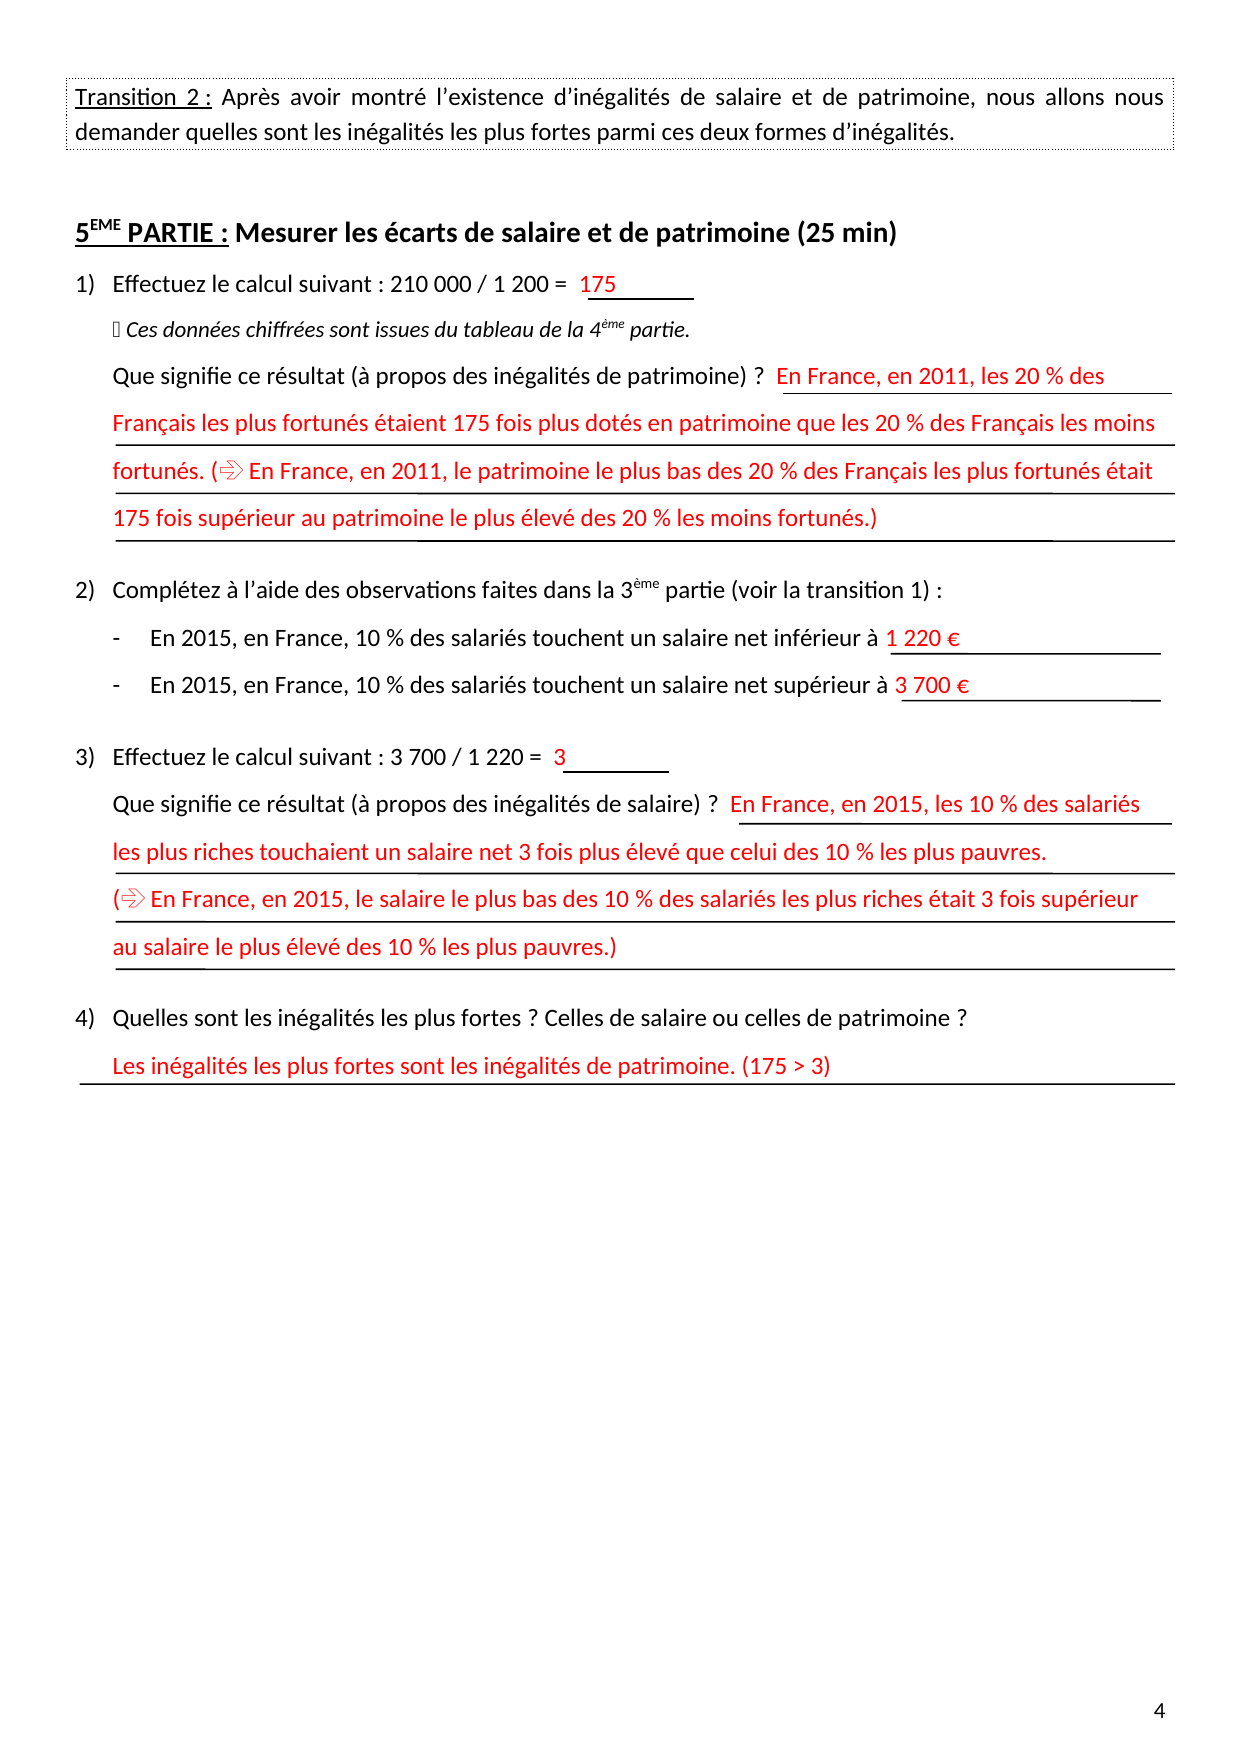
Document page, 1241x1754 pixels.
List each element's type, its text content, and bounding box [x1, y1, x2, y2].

text au salaire le plus élevé des 10 % les plus pauvres.) [112, 931, 1165, 961]
text les plus riches touchaient un salaire net 3 fois plus élevé que celui des 10 % les plus pauvres. [112, 836, 1165, 866]
text Les inégalités les plus fortes sont les inégalités de patrimoine. (175 > 3) [75, 1050, 1165, 1081]
text Français les plus fortunés étaient 175 fois plus dotés en patrimoine que les 20 % des Français les moins [112, 407, 1165, 438]
text 5EME PARTIE : Mesurer les écarts de salaire et de patrimoine (25 min) [75, 214, 1165, 250]
list Quelles sont les inégalités les plus fortes ? Celles de salaire ou celles de patrimoine ? [75, 1002, 1165, 1033]
text ( En France, en 2015, le salaire le plus bas des 10 % des salariés les plus riches était 3 fois supérieur [112, 883, 1165, 914]
text Transition 2 : Après avoir montré l’existence d’inégalités de salaire et de patrimoine, nous allons nous demander quelles sont les inégalités les plus fortes parmi ces deux formes d’inégalités. [66, 78, 1174, 150]
list Complétez à l’aide des observations faites dans la 3ème partie (voir la transition 1) : [75, 574, 1165, 605]
text 175 fois supérieur au patrimoine le plus élevé des 20 % les moins fortunés.) [112, 502, 1165, 533]
text Que signifie ce résultat (à propos des inégalités de salaire) ? En France, en 2015, les 10 % des salariés [112, 788, 1165, 819]
text Ces données chiffrées sont issues du tableau de la 4ème partie. [75, 315, 1165, 343]
text fortunés. ( En France, en 2011, le patrimoine le plus bas des 20 % des Français les plus fortunés était [112, 455, 1165, 486]
list En 2015, en France, 10 % des salariés touchent un salaire net inférieur à 1 220 € [112, 622, 1165, 652]
text Que signifie ce résultat (à propos des inégalités de patrimoine) ? En France, en 2011, les 20 % des [112, 360, 1165, 391]
list Effectuez le calcul suivant : 210 000 / 1 200 = 175 [75, 268, 1165, 298]
list Effectuez le calcul suivant : 3 700 / 1 220 = 3 [75, 741, 1165, 771]
list En 2015, en France, 10 % des salariés touchent un salaire net supérieur à 3 700 € [112, 669, 1165, 700]
